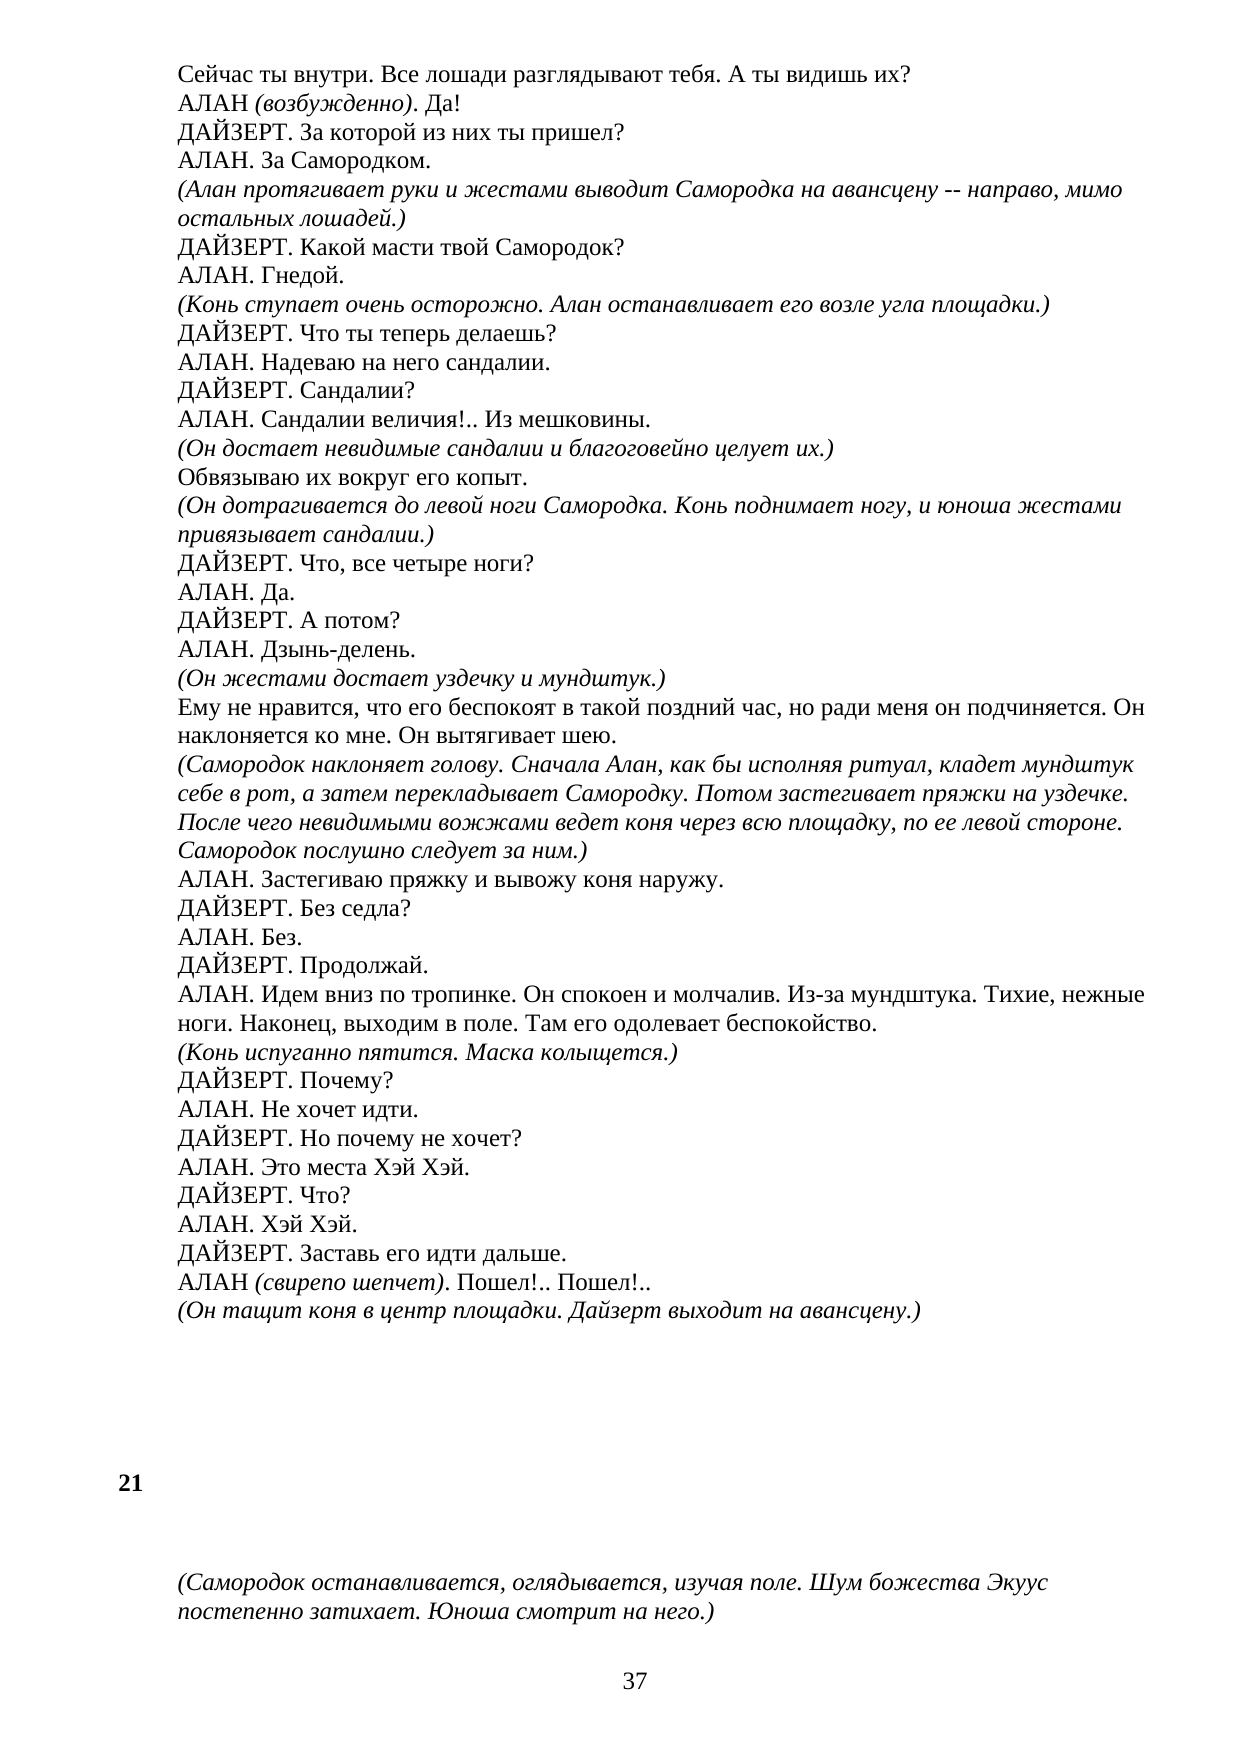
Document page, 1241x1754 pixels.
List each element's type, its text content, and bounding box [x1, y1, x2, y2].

text АЛАН. Да. [177, 577, 1152, 605]
text ДАЙЗЕРТ. За которой из них ты пришел? [177, 117, 1152, 145]
text Обвязываю их вокруг его копыт. [177, 462, 1152, 490]
text (Он жестами достает уздечку и мундштук.) [177, 663, 1152, 692]
text ДАЙЗЕРТ. А потом? [177, 605, 1152, 634]
text ДАЙЗЕРТ. Что? [177, 1180, 1152, 1209]
text ДАЙЗЕРТ. Какой масти твой Самородок? [177, 232, 1152, 260]
text АЛАН (свирепо шепчет). Пошел!.. Пошел!.. [177, 1267, 1152, 1295]
text АЛАН. Без. [177, 922, 1152, 950]
text (Он дотрагивается до левой ноги Самородка. Конь поднимает ногу, и юноша жестами привязывает сандалии.) [177, 490, 1152, 548]
text Ему не нравится, что его беспокоят в такой поздний час, но ради меня он подчиняется. Он наклоняется ко мне. Он вытягивает шею. [177, 692, 1152, 749]
text АЛАН. Застегиваю пряжку и вывожу коня наружу. [177, 864, 1152, 893]
text АЛАН. Гнедой. [177, 260, 1152, 289]
text (Самородок останавливается, оглядывается, изучая поле. Шум божества Экуус постепенно затихает. Юноша смотрит на него.) [177, 1567, 1152, 1625]
text ДАЙЗЕРТ. Почему? [177, 1065, 1152, 1094]
text (Конь ступает очень осторожно. Алан останавливает его возле угла площадки.) [177, 289, 1152, 318]
text (Самородок наклоняет голову. Сначала Алан, как бы исполняя ритуал, кладет мундштук себе в рот, а затем перекладывает Самородку. Потом застегивает пряжки на уздечке. После чего невидимыми вожжами ведет коня через всю площадку, по ее левой стороне. Самородок послушно следует за ним.) [177, 749, 1152, 864]
text АЛАН. Сандалии величия!.. Из мешковины. [177, 404, 1152, 433]
text АЛАН. Надеваю на него сандалии. [177, 347, 1152, 375]
subtitle 21 [118, 1468, 1152, 1555]
text АЛАН. Хэй Хэй. [177, 1209, 1152, 1238]
text АЛАН. Не хочет идти. [177, 1094, 1152, 1123]
text АЛАН. Идем вниз по тропинке. Он спокоен и молчалив. Из-за мундштука. Тихие, нежные ноги. Наконец, выходим в поле. Там его одолевает беспокойство. [177, 979, 1152, 1037]
text ДАЙЗЕРТ. Без седла? [177, 893, 1152, 922]
text ДАЙЗЕРТ. Заставь его идти дальше. [177, 1238, 1152, 1267]
text (Конь испуганно пятится. Маска колыщется.) [177, 1037, 1152, 1065]
text ДАЙЗЕРТ. Продолжай. [177, 950, 1152, 979]
text (Он тащит коня в центр площадки. Дайзерт выходит на авансцену.) [177, 1295, 1152, 1439]
text ДАЙЗЕРТ. Сандалии? [177, 375, 1152, 404]
text ДАЙЗЕРТ. Что ты теперь делаешь? [177, 318, 1152, 347]
text ДАЙЗЕРТ. Но почему не хочет? [177, 1123, 1152, 1152]
text (Алан протягивает руки и жестами выводит Самородка на авансцену -- направо, мимо остальных лошадей.) [177, 174, 1152, 232]
text АЛАН (возбужденно). Да! [177, 88, 1152, 117]
text АЛАН. Дзынь-делень. [177, 634, 1152, 663]
text ДАЙЗЕРТ. Что, все четыре ноги? [177, 548, 1152, 577]
text АЛАН. Это места Хэй Хэй. [177, 1152, 1152, 1180]
text АЛАН. За Самородком. [177, 145, 1152, 174]
text (Он достает невидимые сандалии и благоговейно целует их.) [177, 433, 1152, 462]
text Сейчас ты внутри. Все лошади разглядывают тебя. А ты видишь их? [177, 59, 1152, 88]
